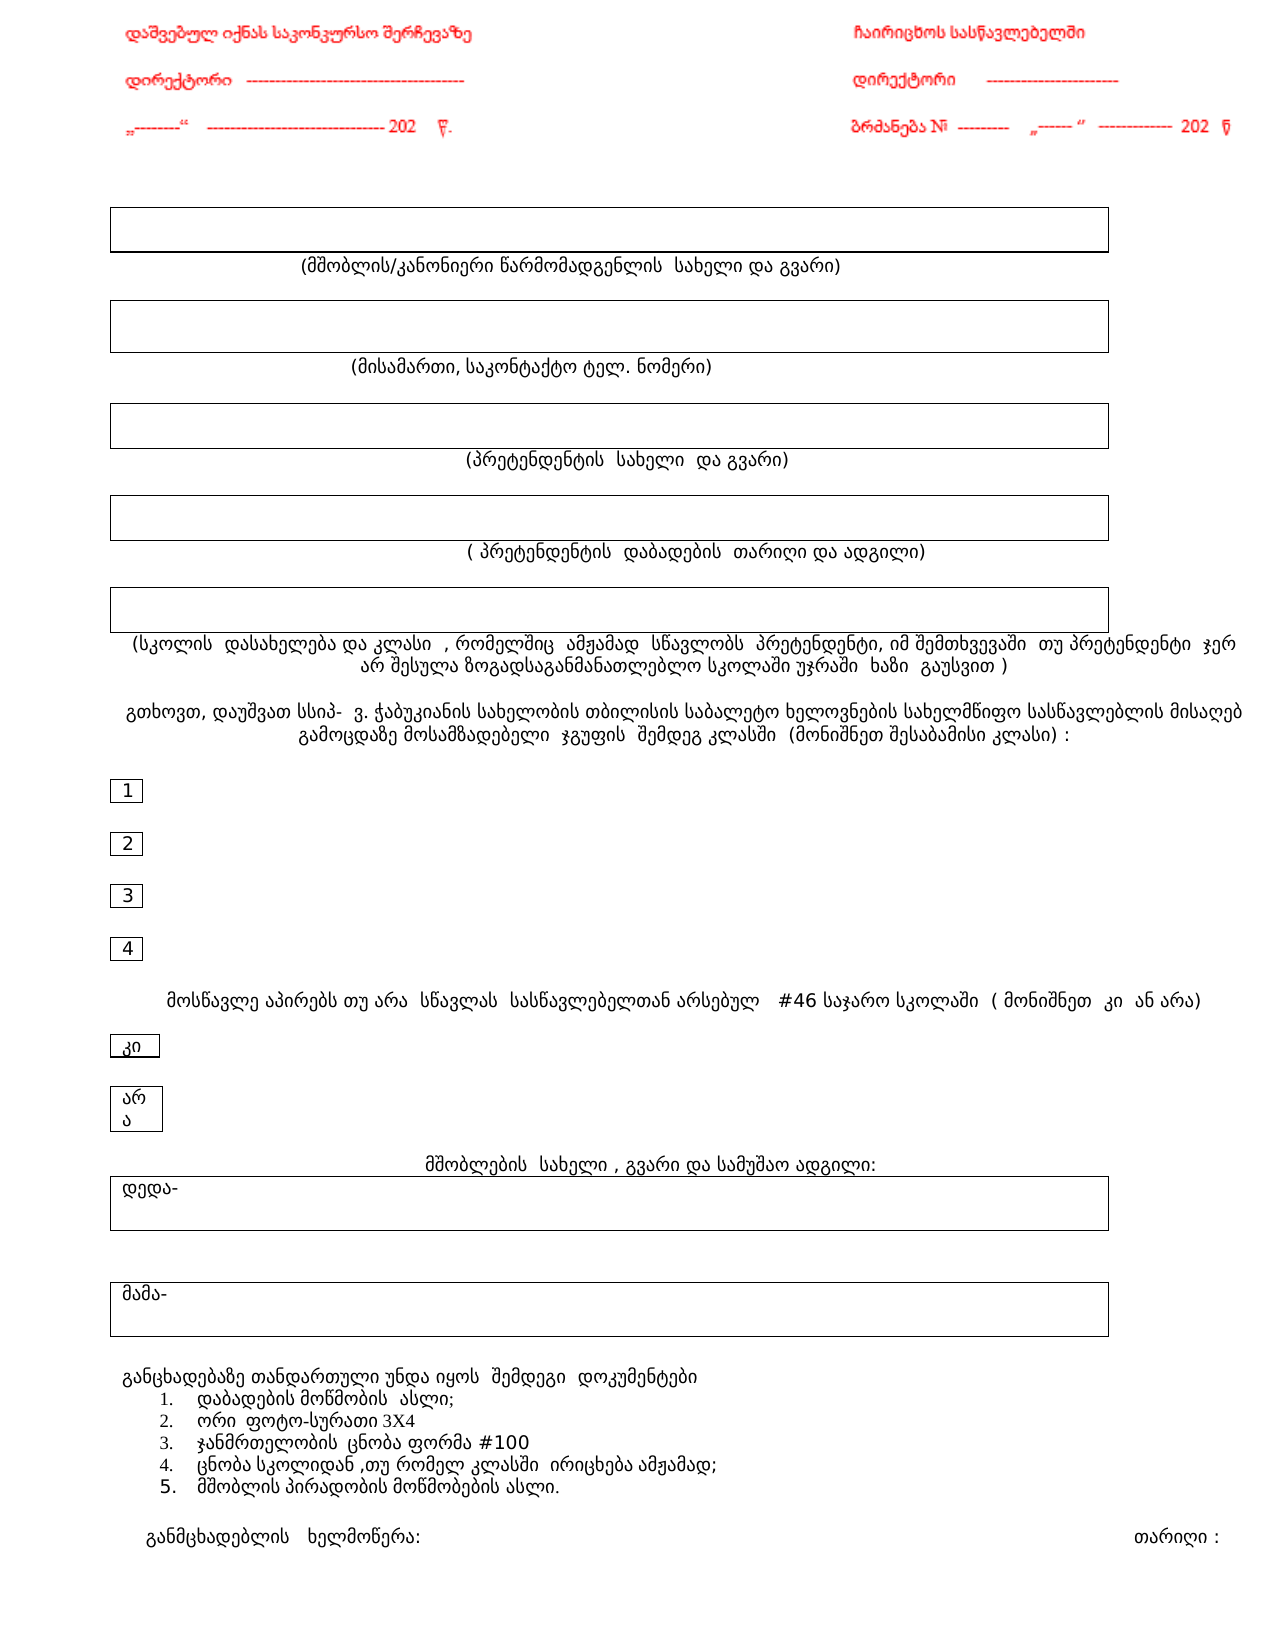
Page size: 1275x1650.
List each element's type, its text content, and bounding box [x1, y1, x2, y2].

text გთხოვთ, დაუშვათ სსიპ- ვ. ჭაბუკიანის სახელობის თბილისის საბალეტო ხელოვნების სახელმწიფო სასწავლებლის მისაღებ გამოცდაზე მოსამზადებელი ჯგუფის შემდეგ კლასში (მონიშნეთ შესაბამისი კლასი) : [122, 698, 1247, 746]
table_header [111, 301, 1108, 352]
table_header [111, 404, 1108, 448]
table_header 1 [111, 780, 142, 802]
text ( პრეტენდენტის დაბადების თარიღი და ადგილი) [122, 541, 1247, 563]
text (მშობლის/კანონიერი წარმომადგენლის სახელი და გვარი) [122, 252, 1247, 278]
text მშობლების სახელი , გვარი და სამუშაო ადგილი: [122, 1154, 1247, 1176]
table_header [111, 208, 1108, 251]
table_header 2 [111, 833, 142, 854]
text (სკოლის დასახელება და კლასი , რომელშიც ამჟამად სწავლობს პრეტენდენტი, იმ შემთხვევაში თუ პრეტენდენტი ჯერ არ შესულა ზოგადსაგანმანათლებლო სკოლაში უჯრაში ხაზი გაუსვით ) [122, 633, 1247, 677]
table_header კი [111, 1035, 159, 1056]
list ორი ფოტო-სურათი 3X4 [159, 1410, 1247, 1432]
table_header 3 [111, 885, 142, 907]
table_header 4 [111, 938, 142, 960]
text მოსწავლე აპირებს თუ არა სწავლას სასწავლებელთან არსებულ #46 საჯარო სკოლაში ( მონიშნეთ კი ან არა) [122, 990, 1247, 1012]
list დაბადების მოწმობის ასლი; [159, 1388, 1247, 1410]
table_header დედა- [111, 1177, 1108, 1230]
text განცხადებაზე თანდართული უნდა იყოს შემდეგი დოკუმენტები [122, 1366, 1247, 1388]
table_header არა [111, 1087, 162, 1131]
text (მისამართი, საკონტაქტო ტელ. ნომერი) [122, 353, 1247, 378]
table_header [111, 588, 1108, 632]
table_header მამა- [111, 1283, 1108, 1336]
text განმცხადებლის ხელმოწერა: თარიღი : [122, 1526, 1247, 1548]
text (პრეტენდენტის სახელი და გვარი) [122, 449, 1247, 471]
table_header [111, 496, 1108, 540]
list ჯანმრთელობის ცნობა ფორმა #100 [159, 1432, 1247, 1454]
picture [121, 18, 1241, 153]
list მშობლის პირადობის მოწმობების ასლი. [159, 1476, 1247, 1498]
list ცნობა სკოლიდან ,თუ რომელ კლასში ირიცხება ამჟამად; [159, 1454, 1247, 1476]
